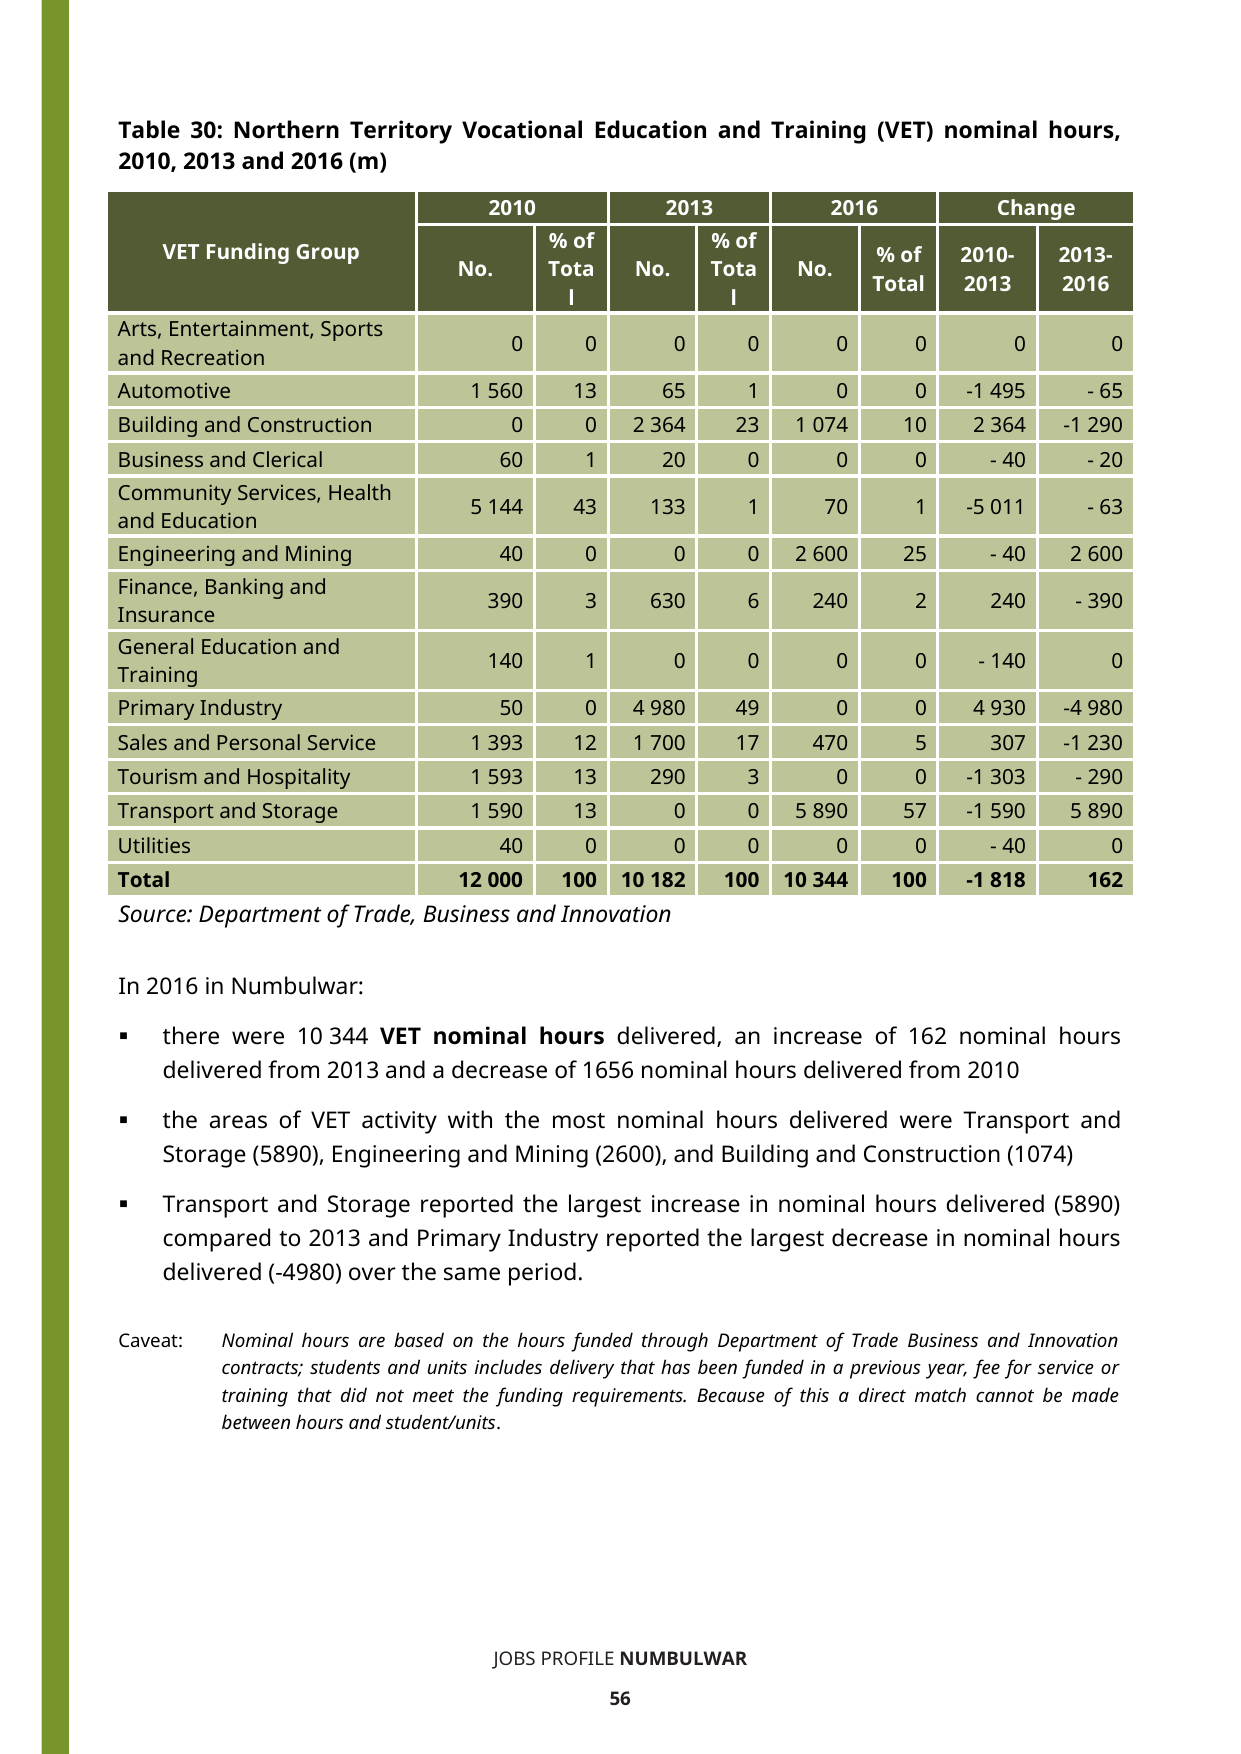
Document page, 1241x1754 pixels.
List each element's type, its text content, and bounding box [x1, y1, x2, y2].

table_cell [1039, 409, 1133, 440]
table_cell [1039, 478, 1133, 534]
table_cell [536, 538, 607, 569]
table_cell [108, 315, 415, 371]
text Transport and Storage reported the largest increase in nominal hours delivered (5890) compared to 2013 and Primary Industry reported the largest decrease in nominal hours delivered (-4980) over the same period. [118, 1188, 1122, 1287]
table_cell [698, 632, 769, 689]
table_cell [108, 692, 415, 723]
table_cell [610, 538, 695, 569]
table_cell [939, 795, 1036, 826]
text there were 10 344 VET nominal hours delivered, an increase of 162 nominal hours delivered from 2013 and a decrease of 1656 nominal hours delivered from 2010 [118, 1020, 1122, 1085]
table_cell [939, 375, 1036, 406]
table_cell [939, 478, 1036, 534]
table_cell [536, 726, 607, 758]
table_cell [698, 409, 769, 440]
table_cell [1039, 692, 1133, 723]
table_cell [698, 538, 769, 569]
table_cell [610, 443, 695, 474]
text Source: Department of Trade, Business and Innovation [118, 898, 1122, 929]
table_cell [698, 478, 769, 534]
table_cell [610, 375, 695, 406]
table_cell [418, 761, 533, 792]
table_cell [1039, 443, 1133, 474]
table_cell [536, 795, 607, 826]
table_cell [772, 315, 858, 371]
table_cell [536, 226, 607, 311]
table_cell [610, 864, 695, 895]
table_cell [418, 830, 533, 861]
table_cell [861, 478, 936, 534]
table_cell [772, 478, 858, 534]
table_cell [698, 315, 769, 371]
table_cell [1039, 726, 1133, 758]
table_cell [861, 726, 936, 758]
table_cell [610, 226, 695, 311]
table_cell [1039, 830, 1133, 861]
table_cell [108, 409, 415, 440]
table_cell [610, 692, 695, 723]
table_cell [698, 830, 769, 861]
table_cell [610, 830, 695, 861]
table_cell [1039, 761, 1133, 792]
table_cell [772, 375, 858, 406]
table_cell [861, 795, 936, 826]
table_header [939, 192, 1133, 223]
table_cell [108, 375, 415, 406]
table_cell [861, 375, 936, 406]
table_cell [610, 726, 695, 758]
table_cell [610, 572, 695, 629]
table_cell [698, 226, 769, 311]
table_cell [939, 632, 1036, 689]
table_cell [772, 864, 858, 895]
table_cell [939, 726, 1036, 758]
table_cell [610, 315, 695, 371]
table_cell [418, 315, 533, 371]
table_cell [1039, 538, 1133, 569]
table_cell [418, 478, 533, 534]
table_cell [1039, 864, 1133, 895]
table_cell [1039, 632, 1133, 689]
text Caveat: Nominal hours are based on the hours funded through Department of Trade Business and Innovation contracts; students and units includes delivery that has been funded in a previous year, fee for service or training that did not meet the funding requirements. Because of this a direct match cannot be made between hours and student/units. [118, 1327, 1122, 1435]
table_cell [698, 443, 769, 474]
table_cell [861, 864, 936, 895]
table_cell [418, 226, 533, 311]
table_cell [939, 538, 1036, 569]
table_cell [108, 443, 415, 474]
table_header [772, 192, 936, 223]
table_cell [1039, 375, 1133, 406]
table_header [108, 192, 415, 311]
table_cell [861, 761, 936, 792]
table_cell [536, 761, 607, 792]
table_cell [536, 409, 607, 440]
text the areas of VET activity with the most nominal hours delivered were Transport and Storage (5890), Engineering and Mining (2600), and Building and Construction (1074) [118, 1104, 1122, 1169]
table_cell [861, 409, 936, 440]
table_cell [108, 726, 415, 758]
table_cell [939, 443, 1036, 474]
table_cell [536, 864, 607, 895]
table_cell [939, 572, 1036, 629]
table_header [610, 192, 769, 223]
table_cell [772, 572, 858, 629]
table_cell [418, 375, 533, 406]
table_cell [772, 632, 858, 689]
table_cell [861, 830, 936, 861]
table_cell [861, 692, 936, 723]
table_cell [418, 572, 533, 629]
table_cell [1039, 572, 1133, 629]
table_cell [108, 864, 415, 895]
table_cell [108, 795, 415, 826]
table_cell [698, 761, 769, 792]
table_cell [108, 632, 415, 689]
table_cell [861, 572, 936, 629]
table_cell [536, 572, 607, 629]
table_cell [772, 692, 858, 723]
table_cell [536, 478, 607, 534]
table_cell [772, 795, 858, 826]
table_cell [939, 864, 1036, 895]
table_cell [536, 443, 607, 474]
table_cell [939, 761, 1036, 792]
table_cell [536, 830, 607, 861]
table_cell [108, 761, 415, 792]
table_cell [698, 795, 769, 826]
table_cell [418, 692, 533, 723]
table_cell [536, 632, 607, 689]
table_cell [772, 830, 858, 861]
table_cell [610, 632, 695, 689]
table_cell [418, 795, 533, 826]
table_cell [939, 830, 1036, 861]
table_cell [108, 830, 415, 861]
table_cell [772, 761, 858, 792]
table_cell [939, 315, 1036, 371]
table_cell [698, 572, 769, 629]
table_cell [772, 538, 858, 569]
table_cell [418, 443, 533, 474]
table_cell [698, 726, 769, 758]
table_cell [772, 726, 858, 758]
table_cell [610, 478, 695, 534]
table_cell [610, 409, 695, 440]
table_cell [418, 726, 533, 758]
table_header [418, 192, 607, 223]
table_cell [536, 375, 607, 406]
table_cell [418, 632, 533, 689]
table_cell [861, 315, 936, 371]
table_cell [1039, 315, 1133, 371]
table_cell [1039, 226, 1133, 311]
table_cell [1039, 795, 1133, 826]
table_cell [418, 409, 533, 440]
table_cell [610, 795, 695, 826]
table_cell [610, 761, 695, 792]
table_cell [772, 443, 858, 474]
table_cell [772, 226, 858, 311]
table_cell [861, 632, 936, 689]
text Table 30: Northern Territory Vocational Education and Training (VET) nominal hours, 2010, 2013 and 2016 (m) [118, 114, 1122, 176]
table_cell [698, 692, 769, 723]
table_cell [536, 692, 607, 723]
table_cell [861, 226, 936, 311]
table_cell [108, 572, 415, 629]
text In 2016 in Numbulwar: [118, 969, 1122, 1001]
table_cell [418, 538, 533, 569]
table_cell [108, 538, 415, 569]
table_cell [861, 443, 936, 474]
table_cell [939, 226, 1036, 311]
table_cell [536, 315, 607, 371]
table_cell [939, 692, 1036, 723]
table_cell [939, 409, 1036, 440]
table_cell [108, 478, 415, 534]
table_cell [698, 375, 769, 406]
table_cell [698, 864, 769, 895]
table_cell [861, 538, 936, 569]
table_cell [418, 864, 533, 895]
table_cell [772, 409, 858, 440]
